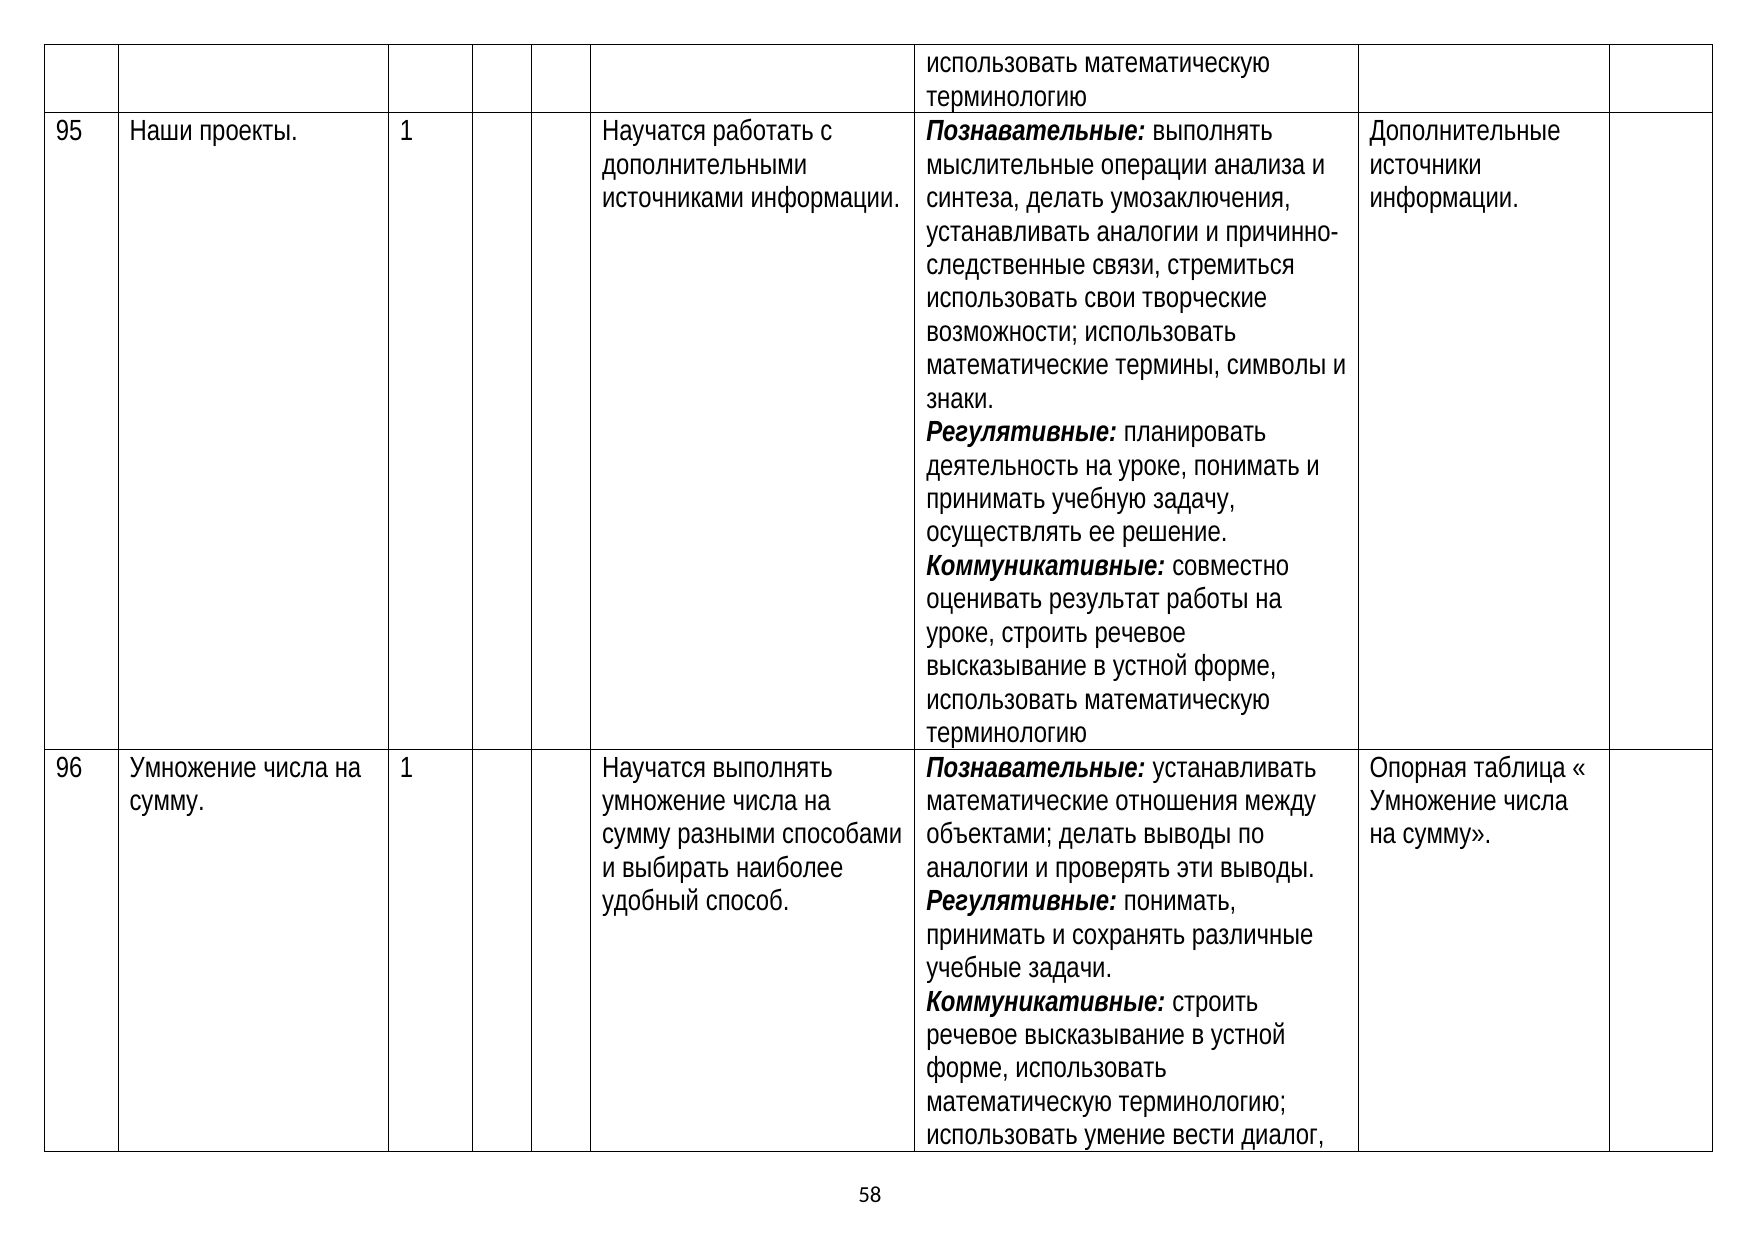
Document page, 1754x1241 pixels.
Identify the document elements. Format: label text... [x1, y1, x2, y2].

table_cell [473, 750, 531, 1151]
table_cell [1610, 750, 1712, 1151]
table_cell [119, 45, 388, 112]
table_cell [119, 750, 388, 1151]
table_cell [915, 45, 1358, 112]
table_cell [532, 113, 590, 749]
table_cell 1 [389, 750, 472, 1151]
table_cell Дополнительные источники информации. [1359, 113, 1609, 749]
table_cell [473, 113, 531, 749]
table_cell [1610, 113, 1712, 749]
table_cell 95 [45, 113, 118, 749]
table_cell [532, 750, 590, 1151]
table_cell 1 [389, 45, 472, 112]
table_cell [591, 45, 914, 112]
table_cell [473, 45, 531, 112]
table_cell Наши проекты. [119, 113, 388, 749]
table_cell [532, 45, 590, 112]
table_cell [591, 750, 914, 1151]
table_cell 1 [389, 113, 472, 749]
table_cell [915, 750, 1358, 1151]
table_cell Научатся работать с дополнительными источниками информации. [591, 113, 914, 749]
table_cell 94 [45, 45, 118, 112]
table_cell [1359, 45, 1609, 112]
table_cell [1359, 750, 1609, 1151]
table_cell 96 [45, 750, 118, 1151]
table_cell [1610, 45, 1712, 112]
